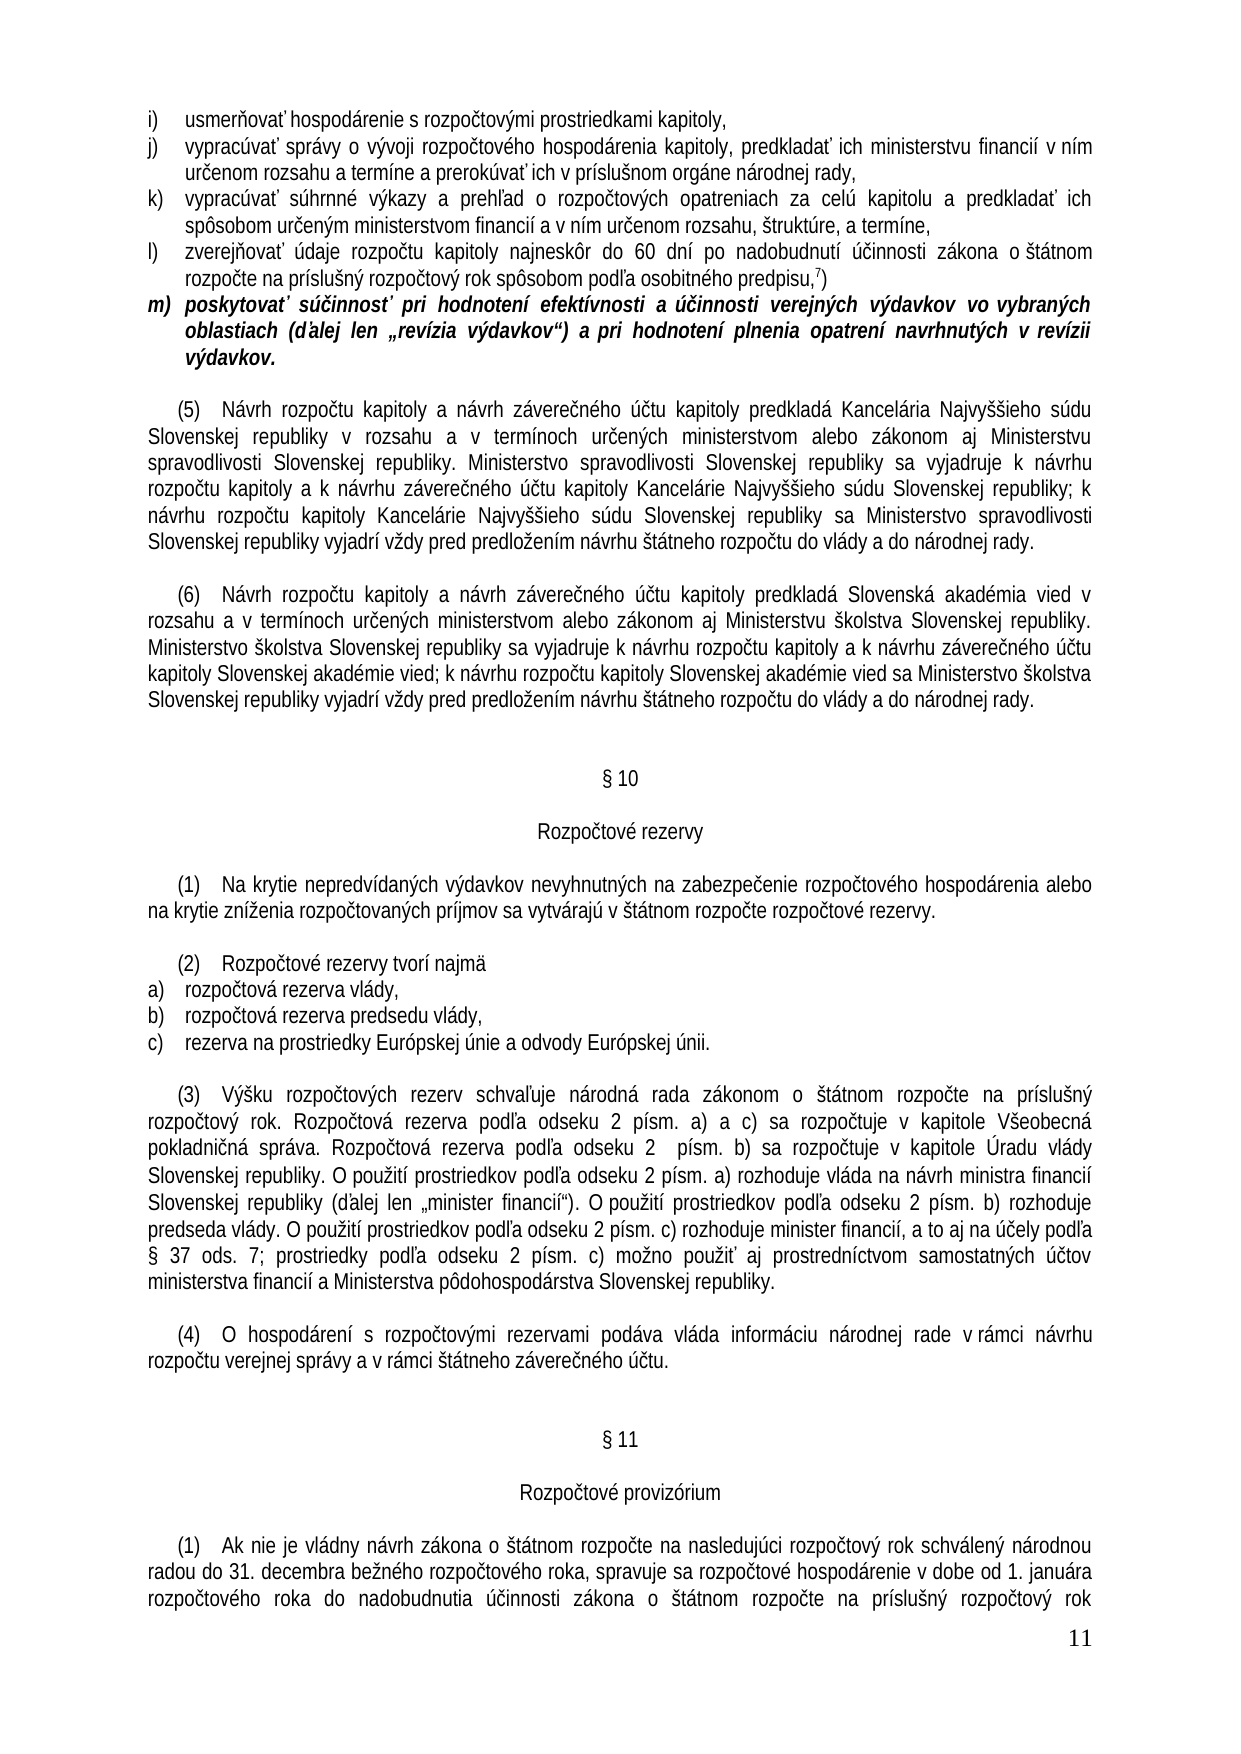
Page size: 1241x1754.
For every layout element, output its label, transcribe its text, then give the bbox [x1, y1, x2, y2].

list Výšku rozpočtových rezerv schvaľuje národná rada zákonom o štátnom rozpočte na príslušný rozpočtový rok. Rozpočtová rezerva podľa odseku 2 písm. a) a c) sa rozpočtuje v kapitole Všeobecná pokladničná správa. Rozpočtová rezerva podľa odseku 2 písm. b) sa rozpočtuje v kapitole Úradu vlády Slovenskej republiky. O použití prostriedkov podľa odseku 2 písm. a) rozhoduje vláda na návrh ministra financií Slovenskej republiky (ďalej len „minister financií“). O použití prostriedkov podľa odseku 2 písm. b) rozhoduje predseda vlády. O použití prostriedkov podľa odseku 2 písm. c) rozhoduje minister financií, a to aj na účely podľa § 37 ods. 7; prostriedky podľa odseku 2 písm. c) možno použiť aj prostredníctvom samostatných účtov ministerstva financií a Ministerstva pôdohospodárstva Slovenskej republiky. [148, 1081, 1092, 1295]
text Rozpočtové rezervy [148, 818, 1092, 844]
list zverejňovať údaje rozpočtu kapitoly najneskôr do 60 dní po nadobudnutí účinnosti zákona o štátnom rozpočte na príslušný rozpočtový rok spôsobom podľa osobitného predpisu,7) [148, 238, 1092, 291]
list Návrh rozpočtu kapitoly a návrh záverečného účtu kapitoly predkladá Slovenská akadémia vied v rozsahu a v termínoch určených ministerstvom alebo zákonom aj Ministerstvu školstva Slovenskej republiky. Ministerstvo školstva Slovenskej republiky sa vyjadruje k návrhu rozpočtu kapitoly a k návrhu záverečného účtu kapitoly Slovenskej akadémie vied; k návrhu rozpočtu kapitoly Slovenskej akadémie vied sa Ministerstvo školstva Slovenskej republiky vyjadrí vždy pred predložením návrhu štátneho rozpočtu do vlády a do národnej rady. [148, 581, 1092, 712]
list Na krytie nepredvídaných výdavkov nevyhnutných na zabezpečenie rozpočtového hospodárenia alebo na krytie zníženia rozpočtovaných príjmov sa vytvárajú v štátnom rozpočte rozpočtové rezervy. [148, 871, 1092, 923]
list vypracúvať správy o vývoji rozpočtového hospodárenia kapitoly, predkladať ich ministerstvu financií v ním určenom rozsahu a termíne a prerokúvať ich v príslušnom orgáne národnej rady, [148, 133, 1092, 185]
list vypracúvať súhrnné výkazy a prehľad o rozpočtových opatreniach za celú kapitolu a predkladať ich spôsobom určeným ministerstvom financií a v ním určenom rozsahu, štruktúre, a termíne, [148, 185, 1092, 238]
text § 11 [148, 1426, 1092, 1453]
list Rozpočtové rezervy tvorí najmä [148, 950, 1092, 976]
list O hospodárení s rozpočtovými rezervami podáva vláda informáciu národnej rade v rámci návrhu rozpočtu verejnej správy a v rámci štátneho záverečného účtu. [148, 1321, 1092, 1374]
list poskytovať súčinnosť pri hodnotení efektívnosti a účinnosti verejných výdavkov vo vybraných oblastiach (ďalej len „revízia výdavkov“) a pri hodnotení plnenia opatrení navrhnutých v revízii výdavkov. [148, 291, 1092, 370]
text § 10 [148, 765, 1092, 792]
list usmerňovať hospodárenie s rozpočtovými prostriedkami kapitoly, [148, 106, 1092, 133]
text Rozpočtové provizórium [148, 1479, 1092, 1506]
list rozpočtová rezerva vlády, [148, 976, 1092, 1002]
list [148, 1532, 1092, 1611]
list rozpočtová rezerva predsedu vlády, [148, 1002, 1092, 1029]
list rezerva na prostriedky Európskej únie a odvody Európskej únii. [148, 1029, 1092, 1055]
list Návrh rozpočtu kapitoly a návrh záverečného účtu kapitoly predkladá Kancelária Najvyššieho súdu Slovenskej republiky v rozsahu a v termínoch určených ministerstvom alebo zákonom aj Ministerstvu spravodlivosti Slovenskej republiky. Ministerstvo spravodlivosti Slovenskej republiky sa vyjadruje k návrhu rozpočtu kapitoly a k návrhu záverečného účtu kapitoly Kancelárie Najvyššieho súdu Slovenskej republiky; k návrhu rozpočtu kapitoly Kancelárie Najvyššieho súdu Slovenskej republiky sa Ministerstvo spravodlivosti Slovenskej republiky vyjadrí vždy pred predložením návrhu štátneho rozpočtu do vlády a do národnej rady. [148, 396, 1092, 554]
